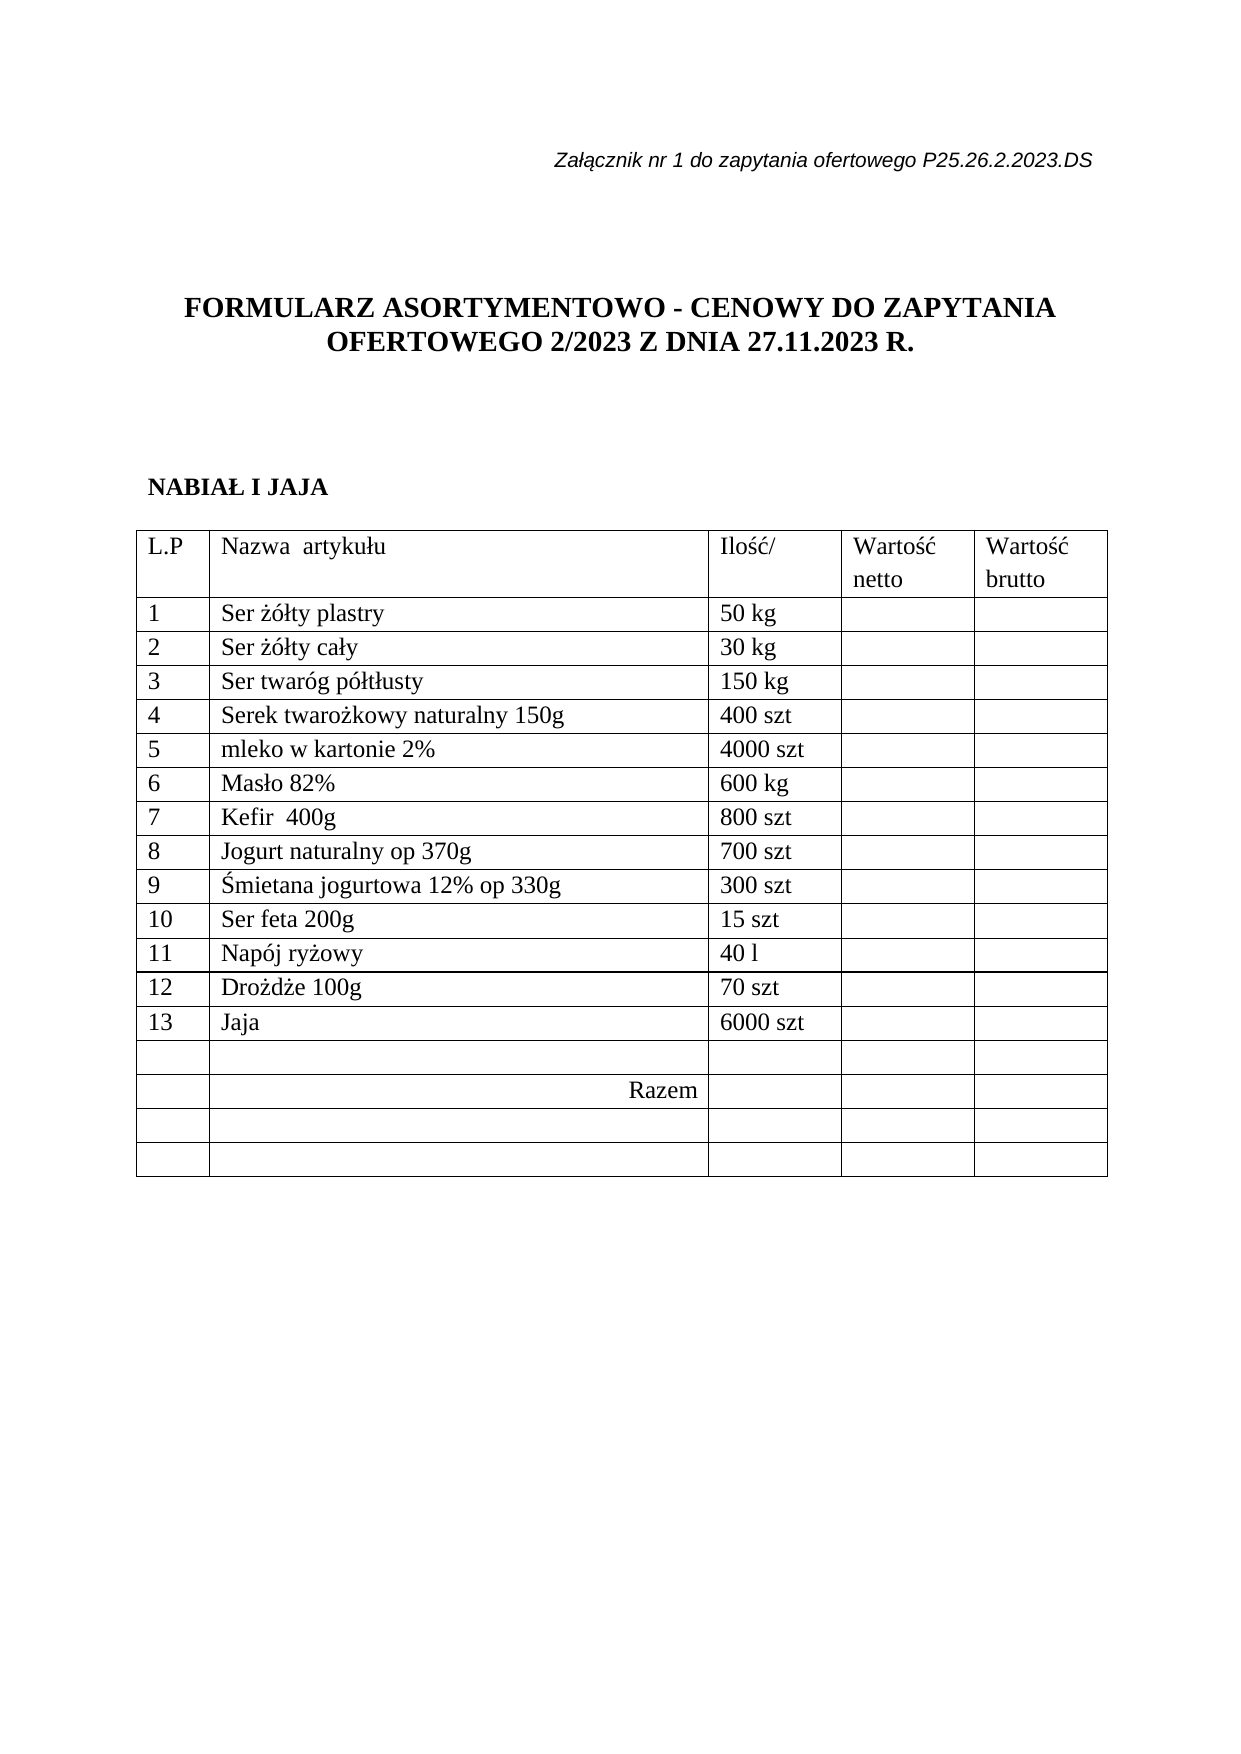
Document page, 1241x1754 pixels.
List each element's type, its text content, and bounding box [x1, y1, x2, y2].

table_cell [210, 1143, 708, 1176]
table_cell 300 szt [709, 870, 841, 903]
table_cell [210, 1041, 708, 1074]
table_cell [842, 734, 974, 767]
table_cell 10 [137, 904, 209, 937]
table_cell [842, 632, 974, 665]
table_cell 15 szt [709, 904, 841, 937]
table_cell [975, 973, 1107, 1006]
table_cell [842, 598, 974, 631]
table_cell Masło 82% [210, 768, 708, 801]
table_cell 400 szt [709, 700, 841, 733]
table_cell [975, 700, 1107, 733]
table_cell [842, 700, 974, 733]
table_cell [709, 1041, 841, 1074]
table_cell Ser żółty cały [210, 632, 708, 665]
table_cell mleko w kartonie 2% [210, 734, 708, 767]
table_cell 13 [137, 1007, 209, 1039]
table_cell [975, 1109, 1107, 1142]
table_cell Drożdże 100g [210, 973, 708, 1006]
table_cell [842, 666, 974, 699]
table_cell 1 [137, 598, 209, 631]
table_cell 6 [137, 768, 209, 801]
table_cell [210, 1109, 708, 1142]
table_cell 4 [137, 700, 209, 733]
table_cell [975, 802, 1107, 835]
table_cell [975, 939, 1107, 971]
table_cell Ser twaróg półtłusty [210, 666, 708, 699]
table_cell 7 [137, 802, 209, 835]
table_cell [137, 1075, 209, 1108]
table_cell [975, 734, 1107, 767]
table_cell 8 [137, 836, 209, 869]
table_cell 30 kg [709, 632, 841, 665]
table_cell [137, 1143, 209, 1176]
table_header Ilość/ [709, 531, 841, 597]
table_cell 3 [137, 666, 209, 699]
table_header Wartość netto [842, 531, 974, 597]
table_cell Jaja [210, 1007, 708, 1039]
table_cell [975, 904, 1107, 937]
table_cell [842, 1109, 974, 1142]
table_cell [842, 768, 974, 801]
table_cell 9 [137, 870, 209, 903]
table_cell Śmietana jogurtowa 12% op 330g [210, 870, 708, 903]
table_cell [975, 836, 1107, 869]
text Załącznik nr 1 do zapytania ofertowego P25.26.2.2023.DS [148, 148, 1093, 172]
table_cell 12 [137, 973, 209, 1006]
table_cell [842, 1143, 974, 1176]
table_cell [709, 1075, 841, 1108]
table_cell Ser żółty plastry [210, 598, 708, 631]
table_cell Ser feta 200g [210, 904, 708, 937]
table_cell [975, 666, 1107, 699]
table_cell 11 [137, 939, 209, 971]
table_cell 50 kg [709, 598, 841, 631]
table_cell [975, 632, 1107, 665]
table_cell 700 szt [709, 836, 841, 869]
table_cell [975, 1007, 1107, 1039]
table_cell [842, 802, 974, 835]
table_cell 4000 szt [709, 734, 841, 767]
table_cell 70 szt [709, 973, 841, 1006]
table_cell [842, 870, 974, 903]
table_cell Serek twarożkowy naturalny 150g [210, 700, 708, 733]
table_cell [975, 598, 1107, 631]
text NABIAŁ I JAJA [148, 472, 1093, 501]
table_header Nazwa artykułu [210, 531, 708, 597]
table_cell [709, 1109, 841, 1142]
table_cell 150 kg [709, 666, 841, 699]
table_cell [975, 1075, 1107, 1108]
table_cell [842, 939, 974, 971]
table_cell Jogurt naturalny op 370g [210, 836, 708, 869]
table_cell 40 l [709, 939, 841, 971]
table_cell [842, 1041, 974, 1074]
table_cell Razem [210, 1075, 708, 1108]
table_cell [975, 1143, 1107, 1176]
table_cell [842, 1075, 974, 1108]
table_cell [842, 973, 974, 1006]
table_cell [137, 1041, 209, 1074]
table_cell 800 szt [709, 802, 841, 835]
table_header Wartość brutto [975, 531, 1107, 597]
table_cell [842, 904, 974, 937]
table_cell 5 [137, 734, 209, 767]
table_cell 600 kg [709, 768, 841, 801]
table_cell Kefir 400g [210, 802, 708, 835]
table_cell [842, 1007, 974, 1039]
table_cell 2 [137, 632, 209, 665]
table_cell Napój ryżowy [210, 939, 708, 971]
table_cell [842, 836, 974, 869]
table_cell [975, 768, 1107, 801]
table_cell [709, 1143, 841, 1176]
text FORMULARZ ASORTYMENTOWO - CENOWY DO ZAPYTANIA OFERTOWEGO 2/2023 Z DNIA 27.11.2023 R. [148, 290, 1093, 357]
table_cell [137, 1109, 209, 1142]
table_cell 6000 szt [709, 1007, 841, 1039]
table_cell [975, 870, 1107, 903]
table_cell [975, 1041, 1107, 1074]
table_header L.P [137, 531, 209, 597]
